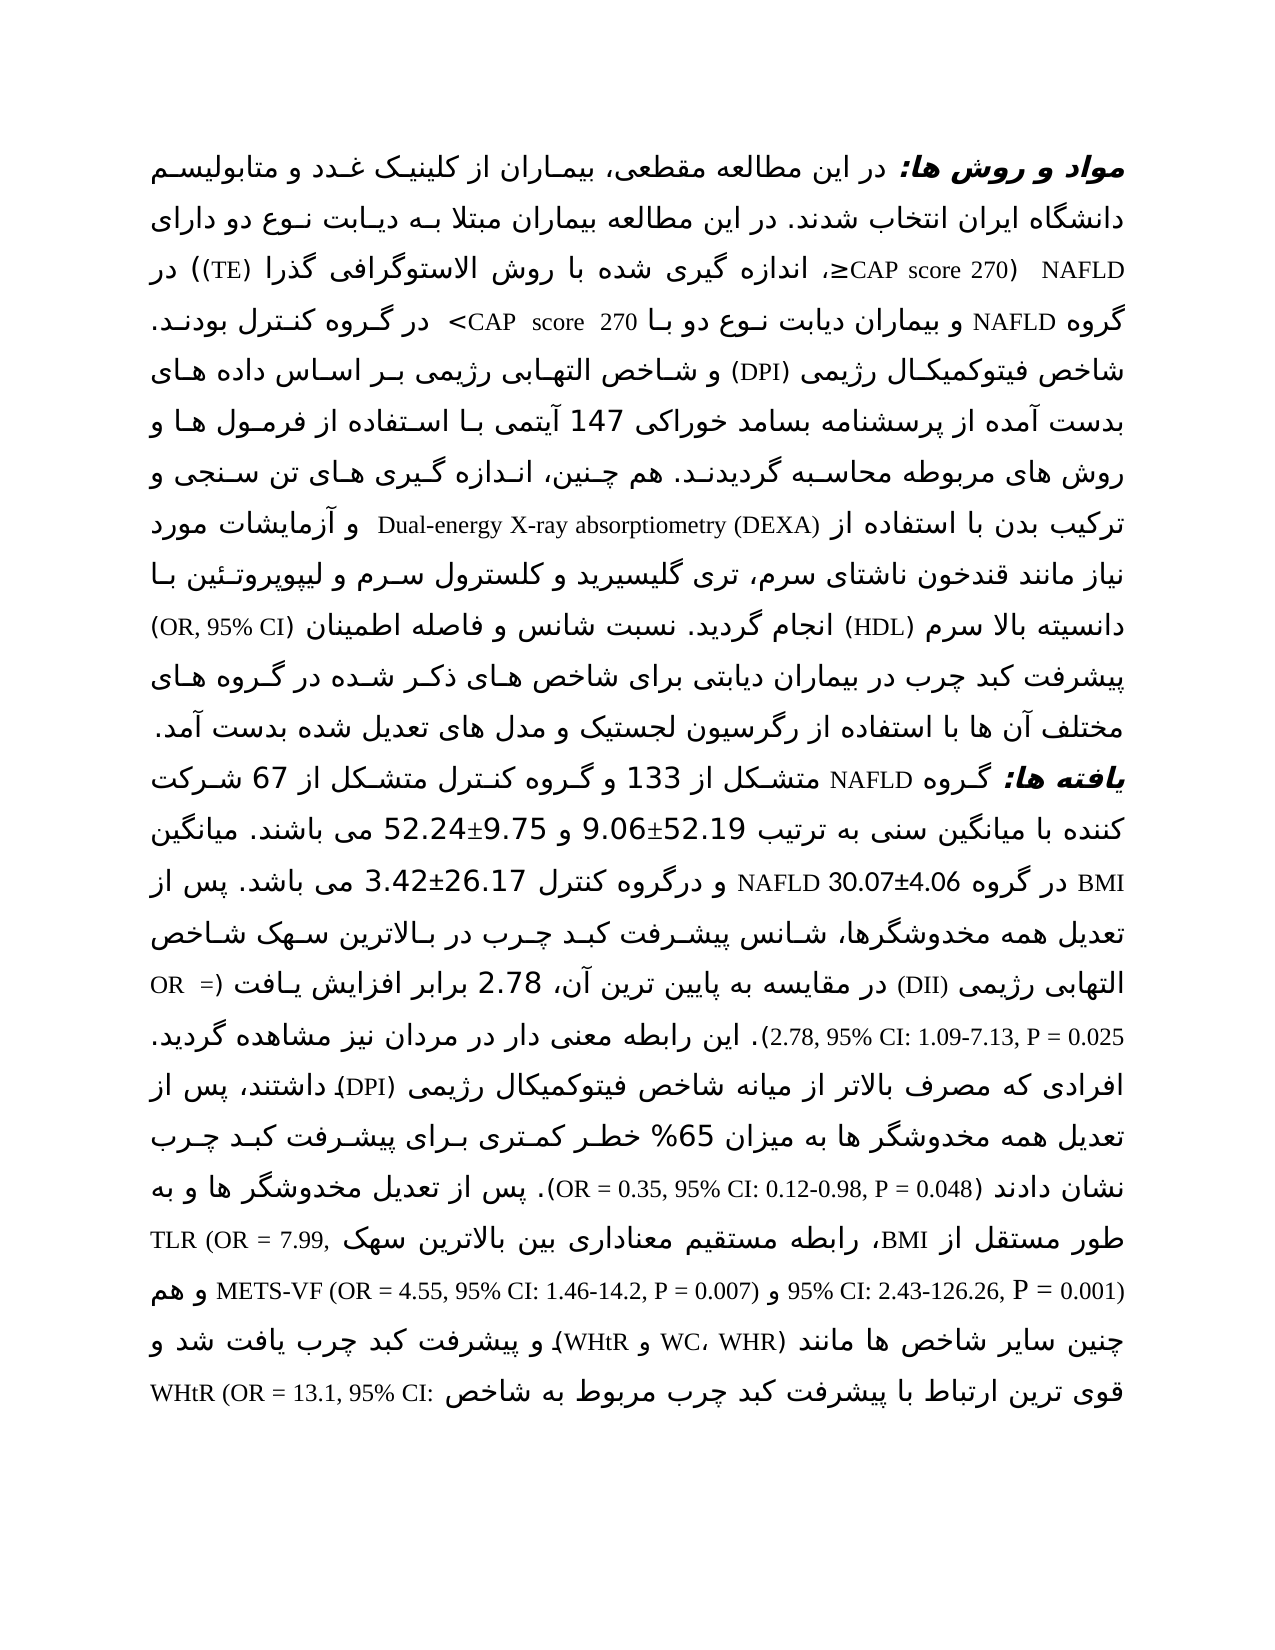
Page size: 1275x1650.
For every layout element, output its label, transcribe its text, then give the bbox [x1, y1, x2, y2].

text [150, 761, 1125, 1408]
text مواد و روش ها: در این مطالعه مقطعی، بیماران از کلینیک غدد و متابولیسم دانشگاه ایران انتخاب شدند. در این مطالعه بیماران مبتلا به دیابت نوع دو دارای NAFLD (CAP score 270≤، اندازه گیری شده با روش الاستوگرافی گذرا (TE)) در گروه NAFLD و بیماران دیابت نوع دو با CAP score 270> در گروه کنترل بودند. شاخص فیتوکمیکال رژیمی (DPI) و شاخص التهابی رژیمی بر اساس داده های بدست آمده از پرسشنامه بسامد خوراکی 147 آیتمی با استفاده از فرمول ها و روش های مربوطه محاسبه گردیدند. هم چنین، اندازه گیری های تن سنجی و ترکیب بدن با استفاده از Dual-energy X-ray absorptiometry (DEXA) و آزمایشات مورد نیاز مانند قندخون ناشتای سرم، تری گلیسیرید و کلسترول سرم و لیپوپروتئین با دانسیته بالا سرم (HDL) انجام گردید. نسبت شانس و فاصله اطمینان (OR, 95% CI) پیشرفت کبد چرب در بیماران دیابتی برای شاخص های ذکر شده در گروه های مختلف آن ها با استفاده از رگرسیون لجستیک و مدل های تعدیل شده بدست آمد. [150, 150, 1125, 744]
